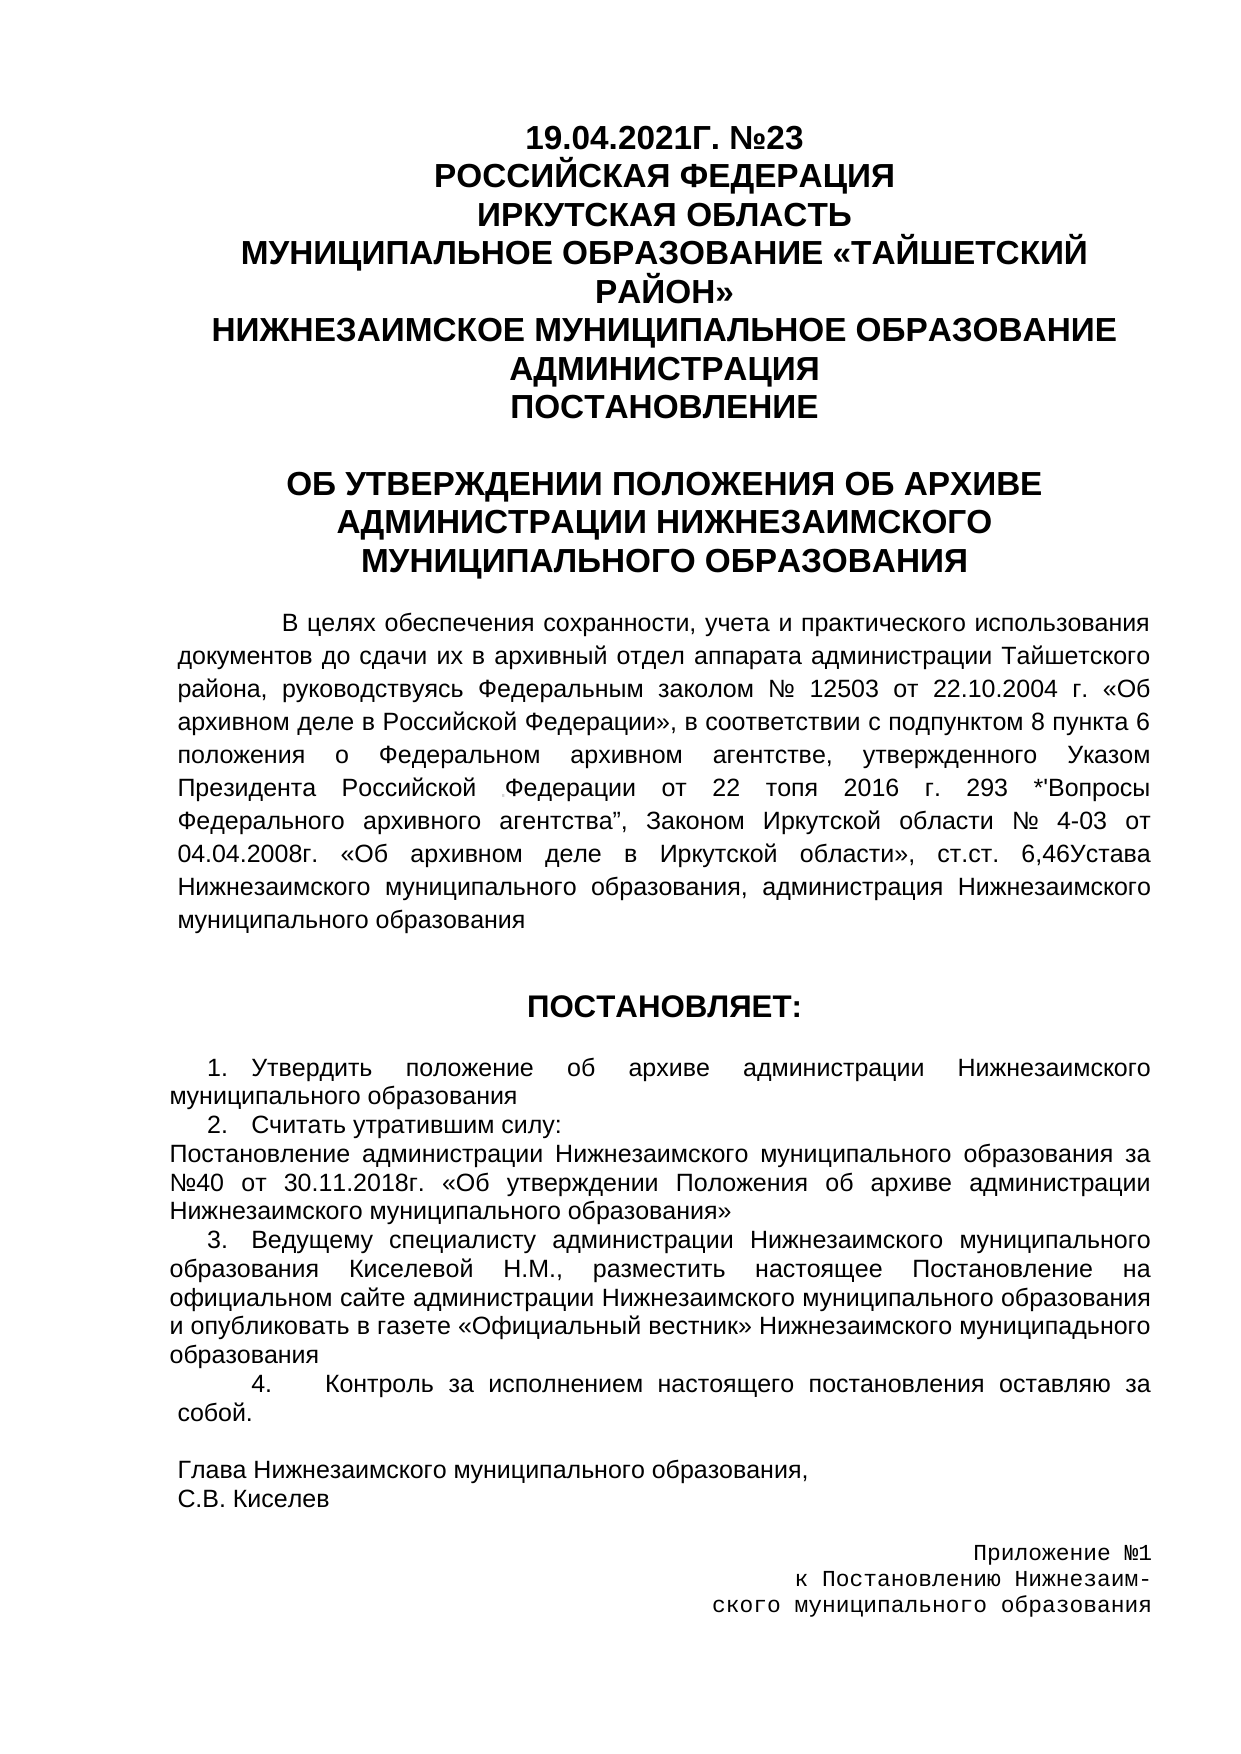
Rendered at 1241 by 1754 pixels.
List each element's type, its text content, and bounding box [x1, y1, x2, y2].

text С.В. Киселев [177, 1484, 1152, 1513]
text ИРКУТСКАЯ ОБЛАСТЬ [177, 195, 1152, 233]
text Глава Нижнезаимского муниципального образования, [177, 1455, 1152, 1484]
text МУНИЦИПАЛЬНОЕ ОБРАЗОВАНИЕ «ТАЙШЕТСКИЙ [177, 233, 1152, 272]
text Приложение №1 [177, 1541, 1152, 1567]
text РОССИЙСКАЯ ФЕДЕРАЦИЯ [177, 157, 1152, 195]
text к Постановлению Нижнезаим- [177, 1567, 1152, 1593]
text НИЖНЕЗАИМСКОЕ МУНИЦИПАЛЬНОЕ ОБРАЗОВАНИЕ АДМИНИСТРАЦИЯ [177, 310, 1152, 387]
text 19.04.2021Г. №23 [177, 118, 1152, 157]
text ОБ УТВЕРЖДЕНИИ ПОЛОЖЕНИЯ ОБ АРХИВЕ АДМИНИСТРАЦИИ НИЖНЕЗАИМСКОГО МУНИЦИПАЛЬНОГО ОБРАЗОВАНИЯ [177, 464, 1152, 579]
text ского муниципального образования [177, 1593, 1152, 1619]
text В целях обеспечения сохранности, учета и практического использования документов до сдачи их в архивный отдел аппарата администрации Тайшетского района, руководствуясь Федеральным заколом № 12503 от 22.10.2004 г. «Об архивном деле в Российской Федерации», в соответствии с подпунктом 8 пункта 6 положения о Федеральном архивном агентстве, утвержденного Указом Президента Российской Федерации от 22 топя 2016 г. 293 *'Вопросы Федерального архивного агентства”, Законом Иркутской области № 4-03 от 04.04.2008г. «Об архивном деле в Иркутской области», ст.ст. 6,46Устава Нижнезаимского муниципального образования, администрация Нижнезаимского муниципального образования [177, 608, 1152, 934]
list Считать утратившим силу: [169, 1110, 1152, 1139]
list Контроль за исполнением настоящего постановления оставляю за собой. [177, 1369, 1152, 1426]
text ПОСТАНОВЛЕНИЕ [177, 387, 1152, 426]
text РАЙОН» [177, 272, 1152, 310]
list Ведущему специалисту администрации Нижнезаимского муниципального образования Киселевой Н.М., разместить настоящее Постановление на официальном сайте администрации Нижнезаимского муниципального образования и опубликовать в газете «Официальный вестник» Нижнезаимского муниципадьного образования [169, 1225, 1152, 1369]
text Постановление администрации Нижнезаимского муниципального образования за №40 от 30.11.2018г. «Об утверждении Положения об архиве администрации Нижнезаимского муниципального образования» [169, 1139, 1152, 1225]
list Утвердить положение об архиве администрации Нижнезаимского муниципального образования [169, 1053, 1152, 1110]
text ПОСТАНОВЛЯЕТ: [177, 988, 1152, 1024]
